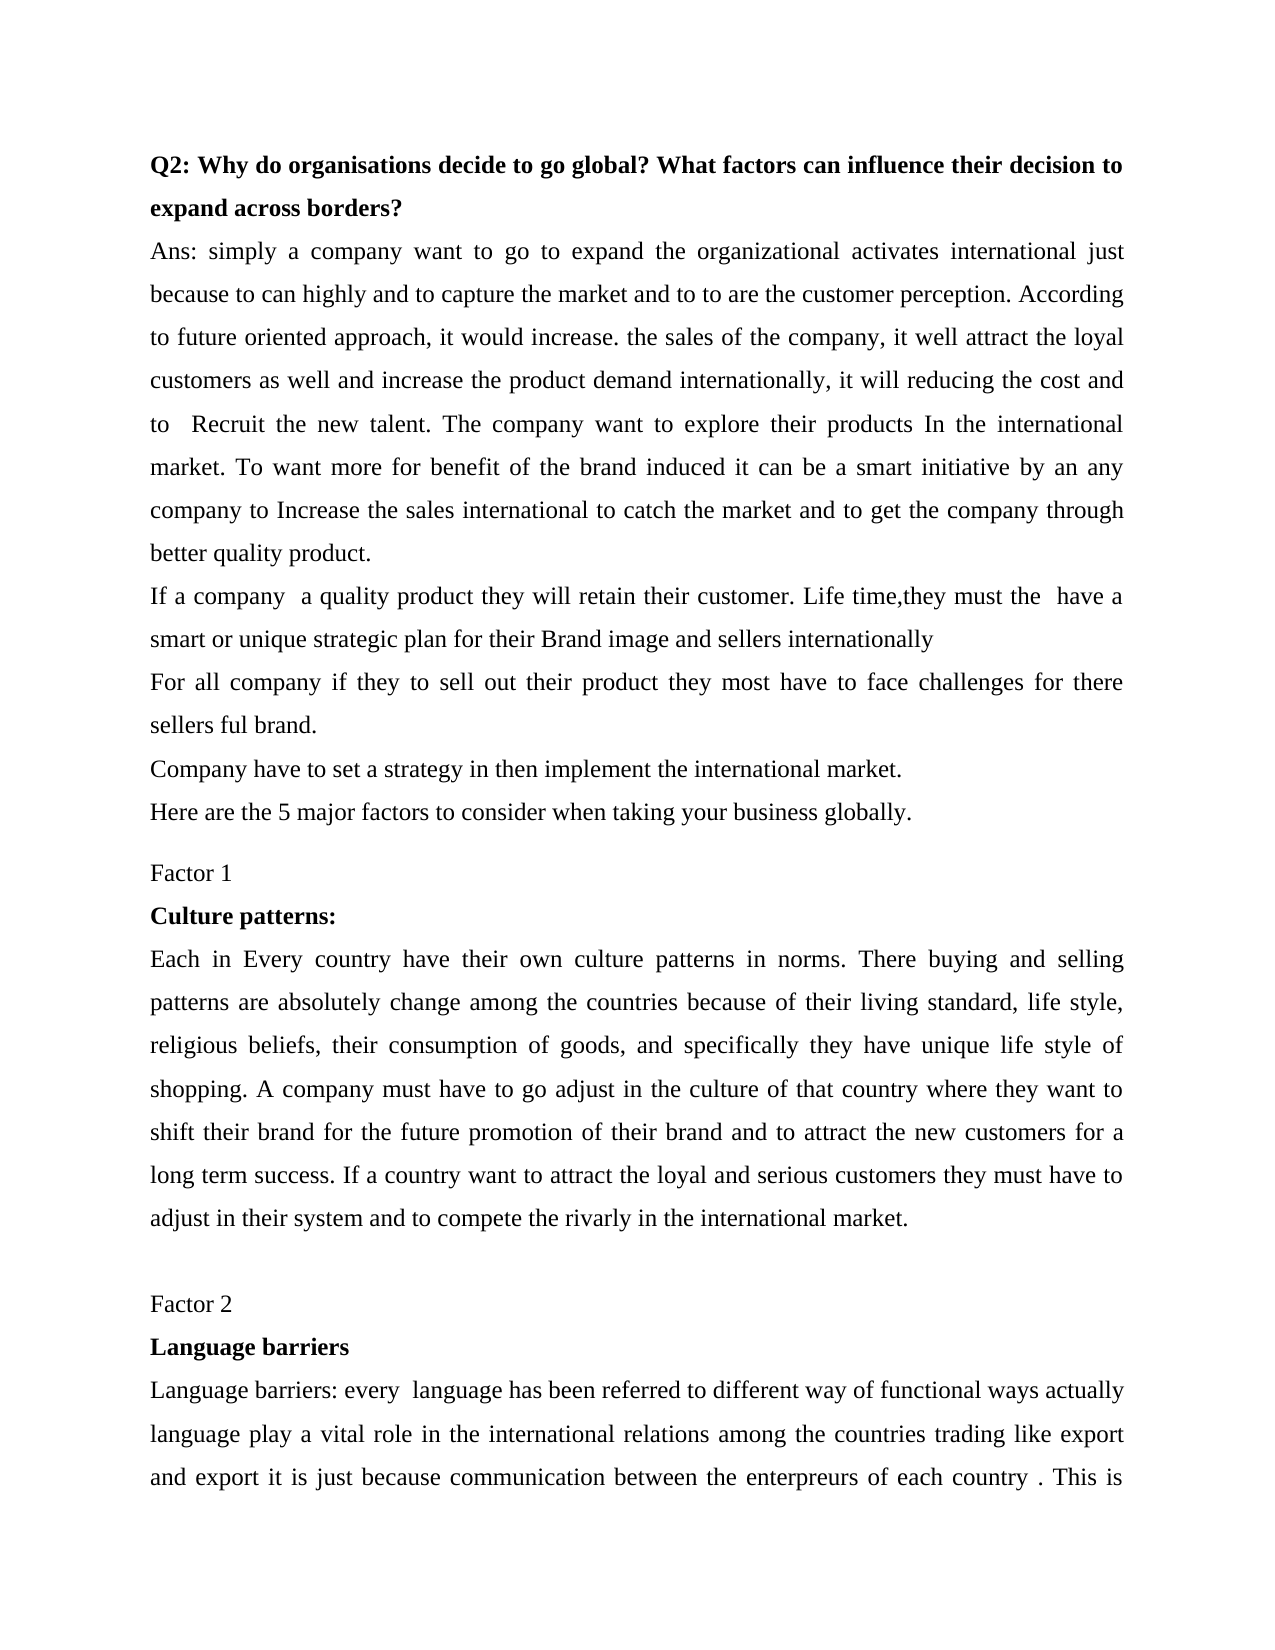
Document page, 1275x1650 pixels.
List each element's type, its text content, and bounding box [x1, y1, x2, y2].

text Culture patterns: [150, 901, 1125, 930]
text Here are the 5 major factors to consider when taking your business globally. [149, 797, 1124, 826]
text Each in Every country have their own culture patterns in norms. There buying and selling patterns are absolutely change among the countries because of their living standard, life style, religious beliefs, their consumption of goods, and specifically they have unique life style of shopping. A company must have to go adjust in the culture of that country where they want to shift their brand for the future promotion of their brand and to attract the new customers for a long term success. If a country want to attract the loyal and serious customers they must have to adjust in their system and to compete the rivarly in the international market. [150, 944, 1125, 1232]
text Ans: simply a company want to go to expand the organizational activates international just because to can highly and to capture the market and to to are the customer perception. According to future oriented approach, it would increase. the sales of the company, it well attract the loyal customers as well and increase the product demand internationally, it will reducing the cost and to Recruit the new talent. The company want to explore their products In the international market. To want more for benefit of the brand induced it can be a smart initiative by an any company to Increase the sales international to catch the market and to get the company through better quality product. [150, 236, 1125, 567]
text Language barriers [150, 1332, 1125, 1361]
text Company have to set a strategy in then implement the international market. [150, 754, 1125, 782]
text Factor 1 [150, 858, 1125, 887]
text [150, 1376, 1125, 1491]
text Q2: Why do organisations decide to go global? What factors can influence their decision to expand across borders? [150, 150, 1125, 222]
text For all company if they to sell out their product they most have to face challenges for there sellers ful brand. [150, 667, 1125, 739]
text Factor 2 [150, 1289, 1125, 1318]
text If a company a quality product they will retain their customer. Life time,they must the have a smart or unique strategic plan for their Brand image and sellers internationally [150, 581, 1125, 653]
